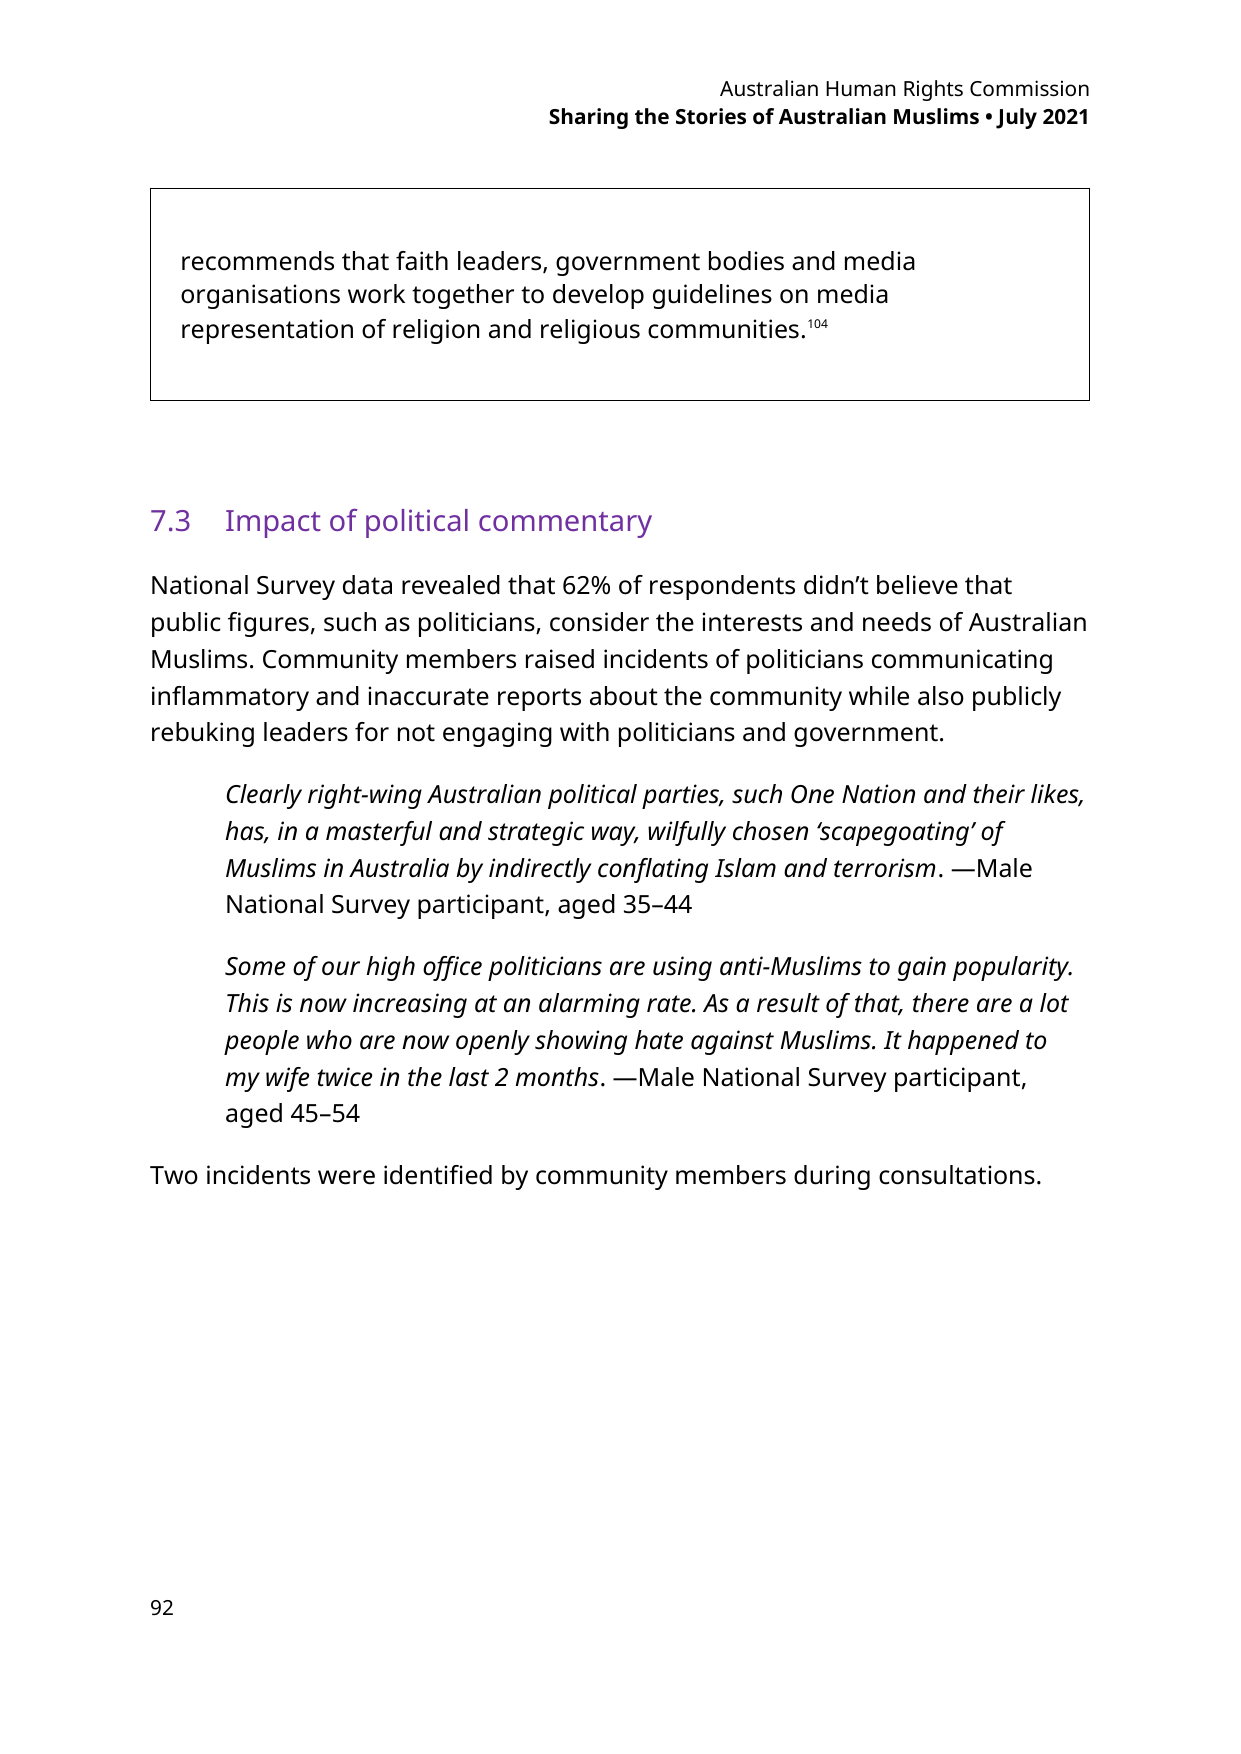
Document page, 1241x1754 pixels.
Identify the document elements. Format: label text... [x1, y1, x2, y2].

text Clearly right-wing Australian political parties, such One Nation and their likes, has, in a masterful and strategic way, wilfully chosen ‘scapegoating’ of Muslims in Australia by indirectly conflating Islam and terrorism. —Male National Survey participant, aged 35–44 [225, 777, 1090, 921]
text Two incidents were identified by community members during consultations. [150, 1158, 1090, 1192]
text National Survey data revealed that 62% of respondents didn’t believe that public figures, such as politicians, consider the interests and needs of Australian Muslims. Community members raised incidents of politicians communicating inflammatory and inaccurate reports about the community while also publicly rebuking leaders for not engaging with politicians and government. [150, 568, 1090, 749]
text Some of our high office politicians are using anti-Muslims to gain popularity. This is now increasing at an alarming rate. As a result of that, there are a lot people who are now openly showing hate against Muslims. It happened to my wife twice in the last 2 months. —Male National Survey participant, aged 45–54 [225, 949, 1090, 1130]
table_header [151, 189, 1089, 400]
subtitle 7.3 Impact of political commentary [150, 500, 1090, 540]
